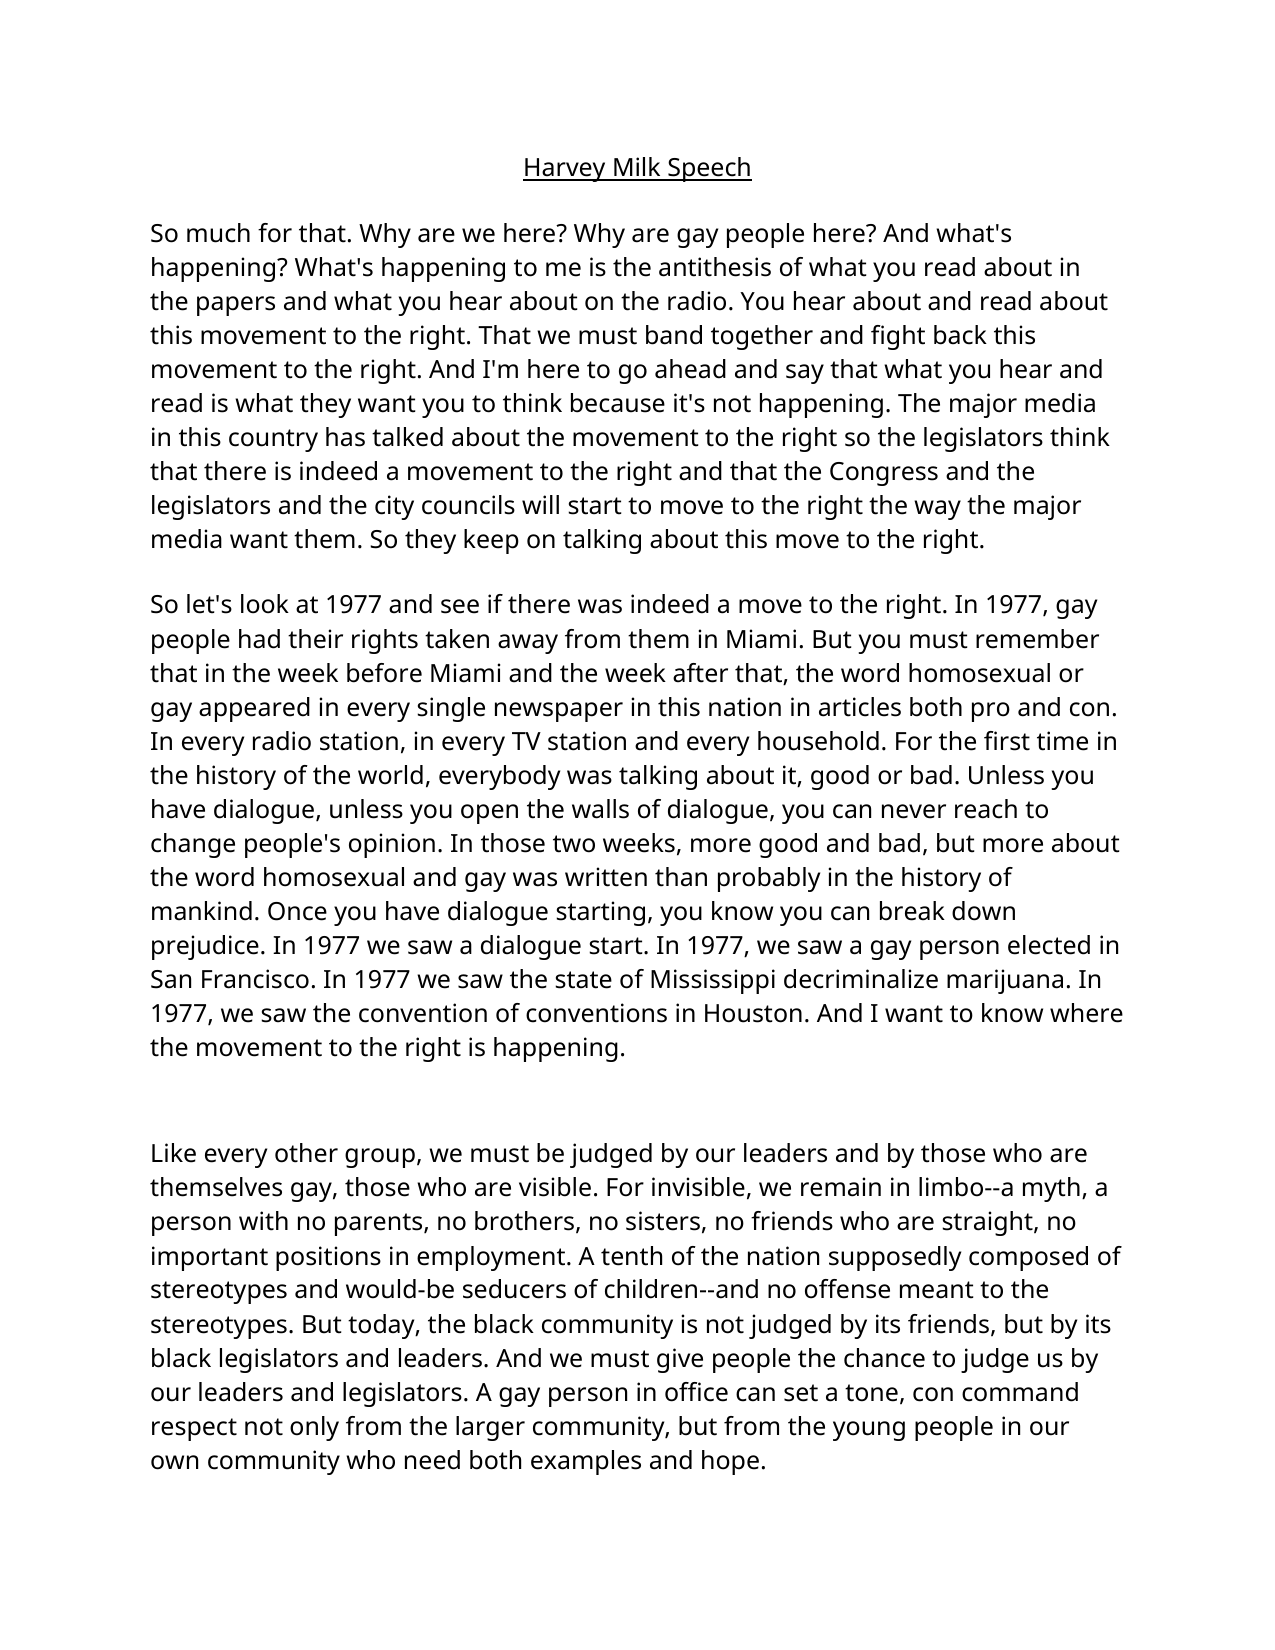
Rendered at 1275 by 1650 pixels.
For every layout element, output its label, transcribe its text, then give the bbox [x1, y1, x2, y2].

text Like every other group, we must be judged by our leaders and by those who are themselves gay, those who are visible. For invisible, we remain in limbo--a myth, a person with no parents, no brothers, no sisters, no friends who are straight, no important positions in employment. A tenth of the nation supposedly composed of stereotypes and would-be seducers of children--and no offense meant to the stereotypes. But today, the black community is not judged by its friends, but by its black legislators and leaders. And we must give people the chance to judge us by our leaders and legislators. A gay person in office can set a tone, con command respect not only from the larger community, but from the young people in our own community who need both examples and hope. [150, 1136, 1125, 1477]
text So let's look at 1977 and see if there was indeed a move to the right. In 1977, gay people had their rights taken away from them in Miami. But you must remember that in the week before Miami and the week after that, the word homosexual or gay appeared in every single newspaper in this nation in articles both pro and con. In every radio station, in every TV station and every household. For the first time in the history of the world, everybody was talking about it, good or bad. Unless you have dialogue, unless you open the walls of dialogue, you can never reach to change people's opinion. In those two weeks, more good and bad, but more about the word homosexual and gay was written than probably in the history of mankind. Once you have dialogue starting, you know you can break down prejudice. In 1977 we saw a dialogue start. In 1977, we saw a gay person elected in San Francisco. In 1977 we saw the state of Mississippi decriminalize marijuana. In 1977, we saw the convention of conventions in Houston. And I want to know where the movement to the right is happening. [150, 587, 1125, 1064]
text Harvey Milk Speech [150, 150, 1125, 184]
text So much for that. Why are we here? Why are gay people here? And what's happening? What's happening to me is the antithesis of what you read about in the papers and what you hear about on the radio. You hear about and read about this movement to the right. That we must band together and fight back this movement to the right. And I'm here to go ahead and say that what you hear and read is what they want you to think because it's not happening. The major media in this country has talked about the movement to the right so the legislators think that there is indeed a movement to the right and that the Congress and the legislators and the city councils will start to move to the right the way the major media want them. So they keep on talking about this move to the right. [150, 215, 1125, 556]
